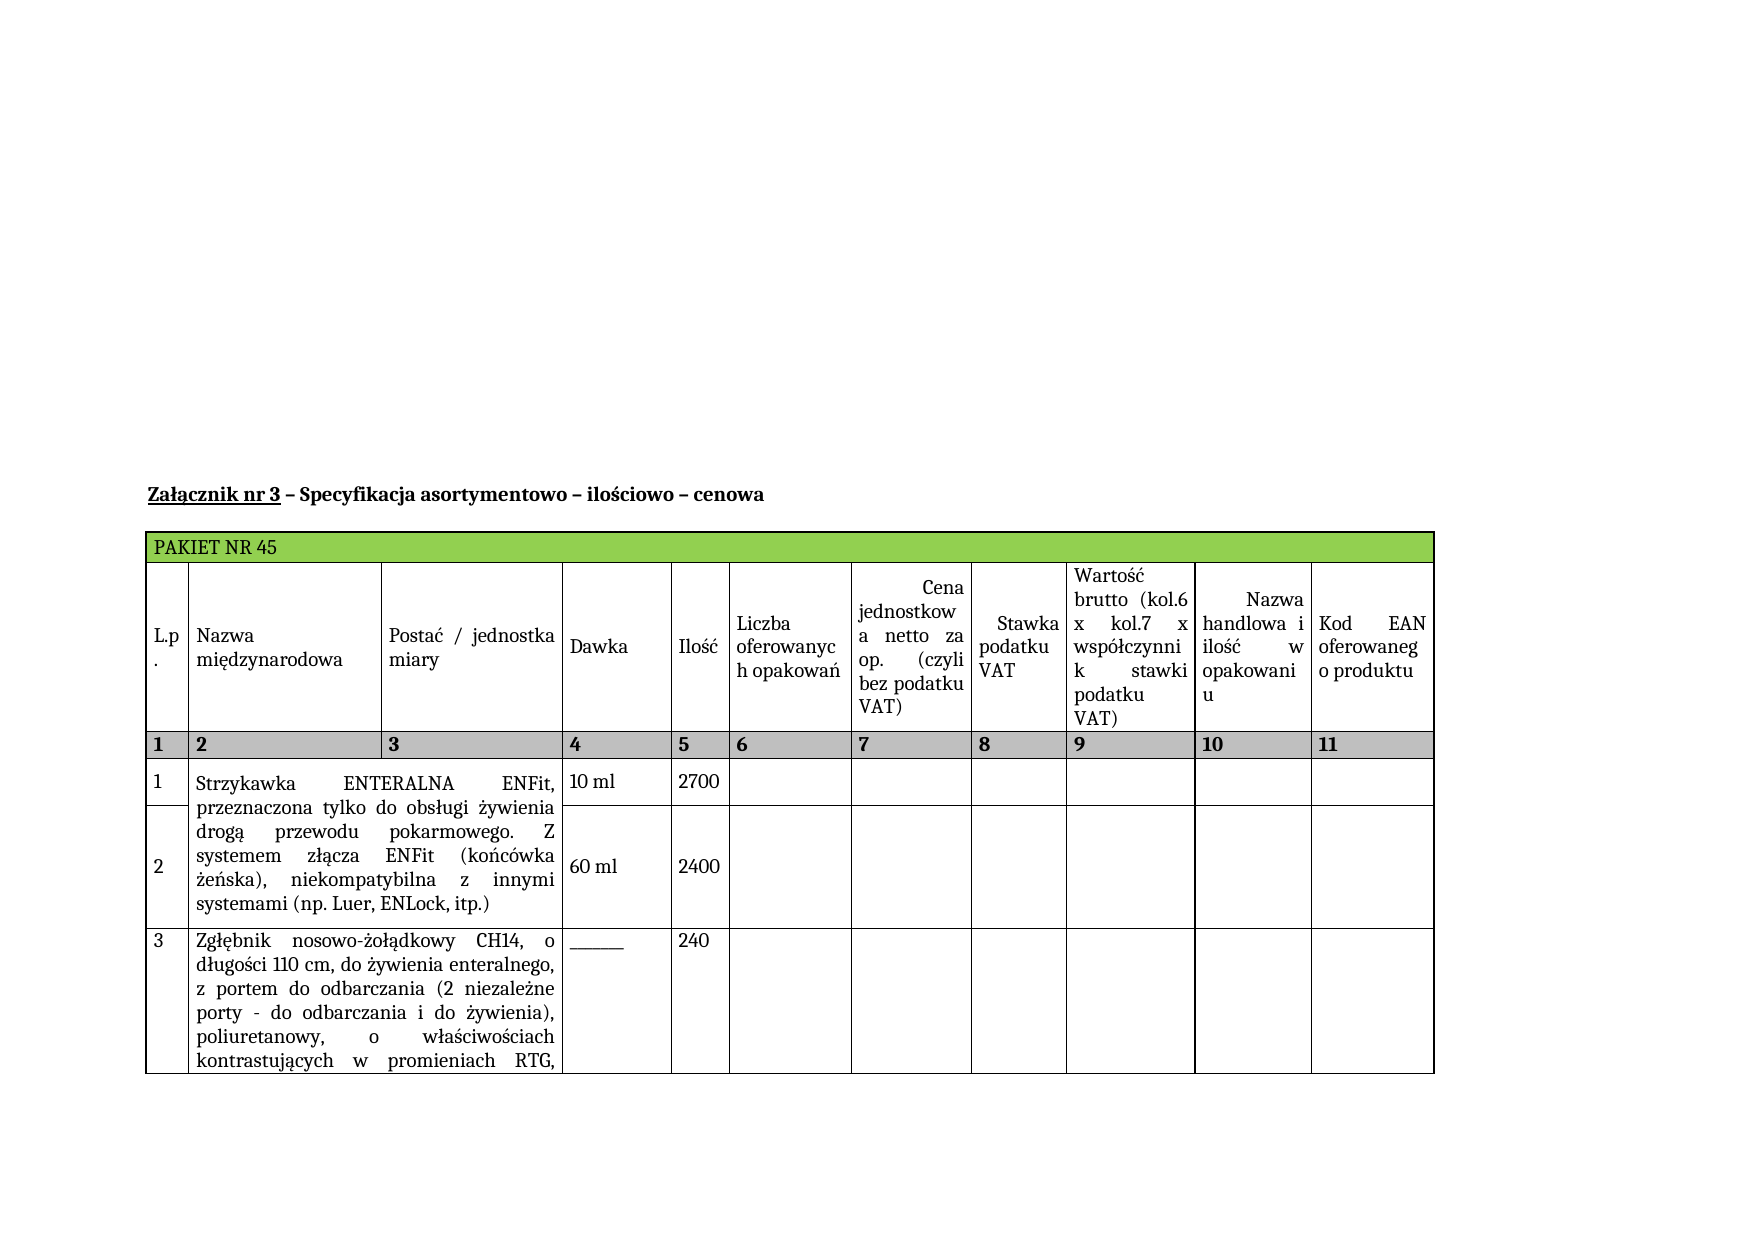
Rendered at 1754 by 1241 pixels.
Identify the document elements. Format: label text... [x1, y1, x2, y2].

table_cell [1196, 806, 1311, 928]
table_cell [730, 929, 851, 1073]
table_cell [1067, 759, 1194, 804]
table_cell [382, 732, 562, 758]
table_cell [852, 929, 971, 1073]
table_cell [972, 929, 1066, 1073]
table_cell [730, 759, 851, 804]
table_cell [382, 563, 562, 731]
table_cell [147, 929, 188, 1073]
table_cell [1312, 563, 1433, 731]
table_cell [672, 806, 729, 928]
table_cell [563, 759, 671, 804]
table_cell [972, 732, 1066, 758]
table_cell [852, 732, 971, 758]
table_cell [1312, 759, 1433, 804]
text Załącznik nr 3 – Specyfikacja asortymentowo – ilościowo – cenowa [148, 483, 1606, 507]
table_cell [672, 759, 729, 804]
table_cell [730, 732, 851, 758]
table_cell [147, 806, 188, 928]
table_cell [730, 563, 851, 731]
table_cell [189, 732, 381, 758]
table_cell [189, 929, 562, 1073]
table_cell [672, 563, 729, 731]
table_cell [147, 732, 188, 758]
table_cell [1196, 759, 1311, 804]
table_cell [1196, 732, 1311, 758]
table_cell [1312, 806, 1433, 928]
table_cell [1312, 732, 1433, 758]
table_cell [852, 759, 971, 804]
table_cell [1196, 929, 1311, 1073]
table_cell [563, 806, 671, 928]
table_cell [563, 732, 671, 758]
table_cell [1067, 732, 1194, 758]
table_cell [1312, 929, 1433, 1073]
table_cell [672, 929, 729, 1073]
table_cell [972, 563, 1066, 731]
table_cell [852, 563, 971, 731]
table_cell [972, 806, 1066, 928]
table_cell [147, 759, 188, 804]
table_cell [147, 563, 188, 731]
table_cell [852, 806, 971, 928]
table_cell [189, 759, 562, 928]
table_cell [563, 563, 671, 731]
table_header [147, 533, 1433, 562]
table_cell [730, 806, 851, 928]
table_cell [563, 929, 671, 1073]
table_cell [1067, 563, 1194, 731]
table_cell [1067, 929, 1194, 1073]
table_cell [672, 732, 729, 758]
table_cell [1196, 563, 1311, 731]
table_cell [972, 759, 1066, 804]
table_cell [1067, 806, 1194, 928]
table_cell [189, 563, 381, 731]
